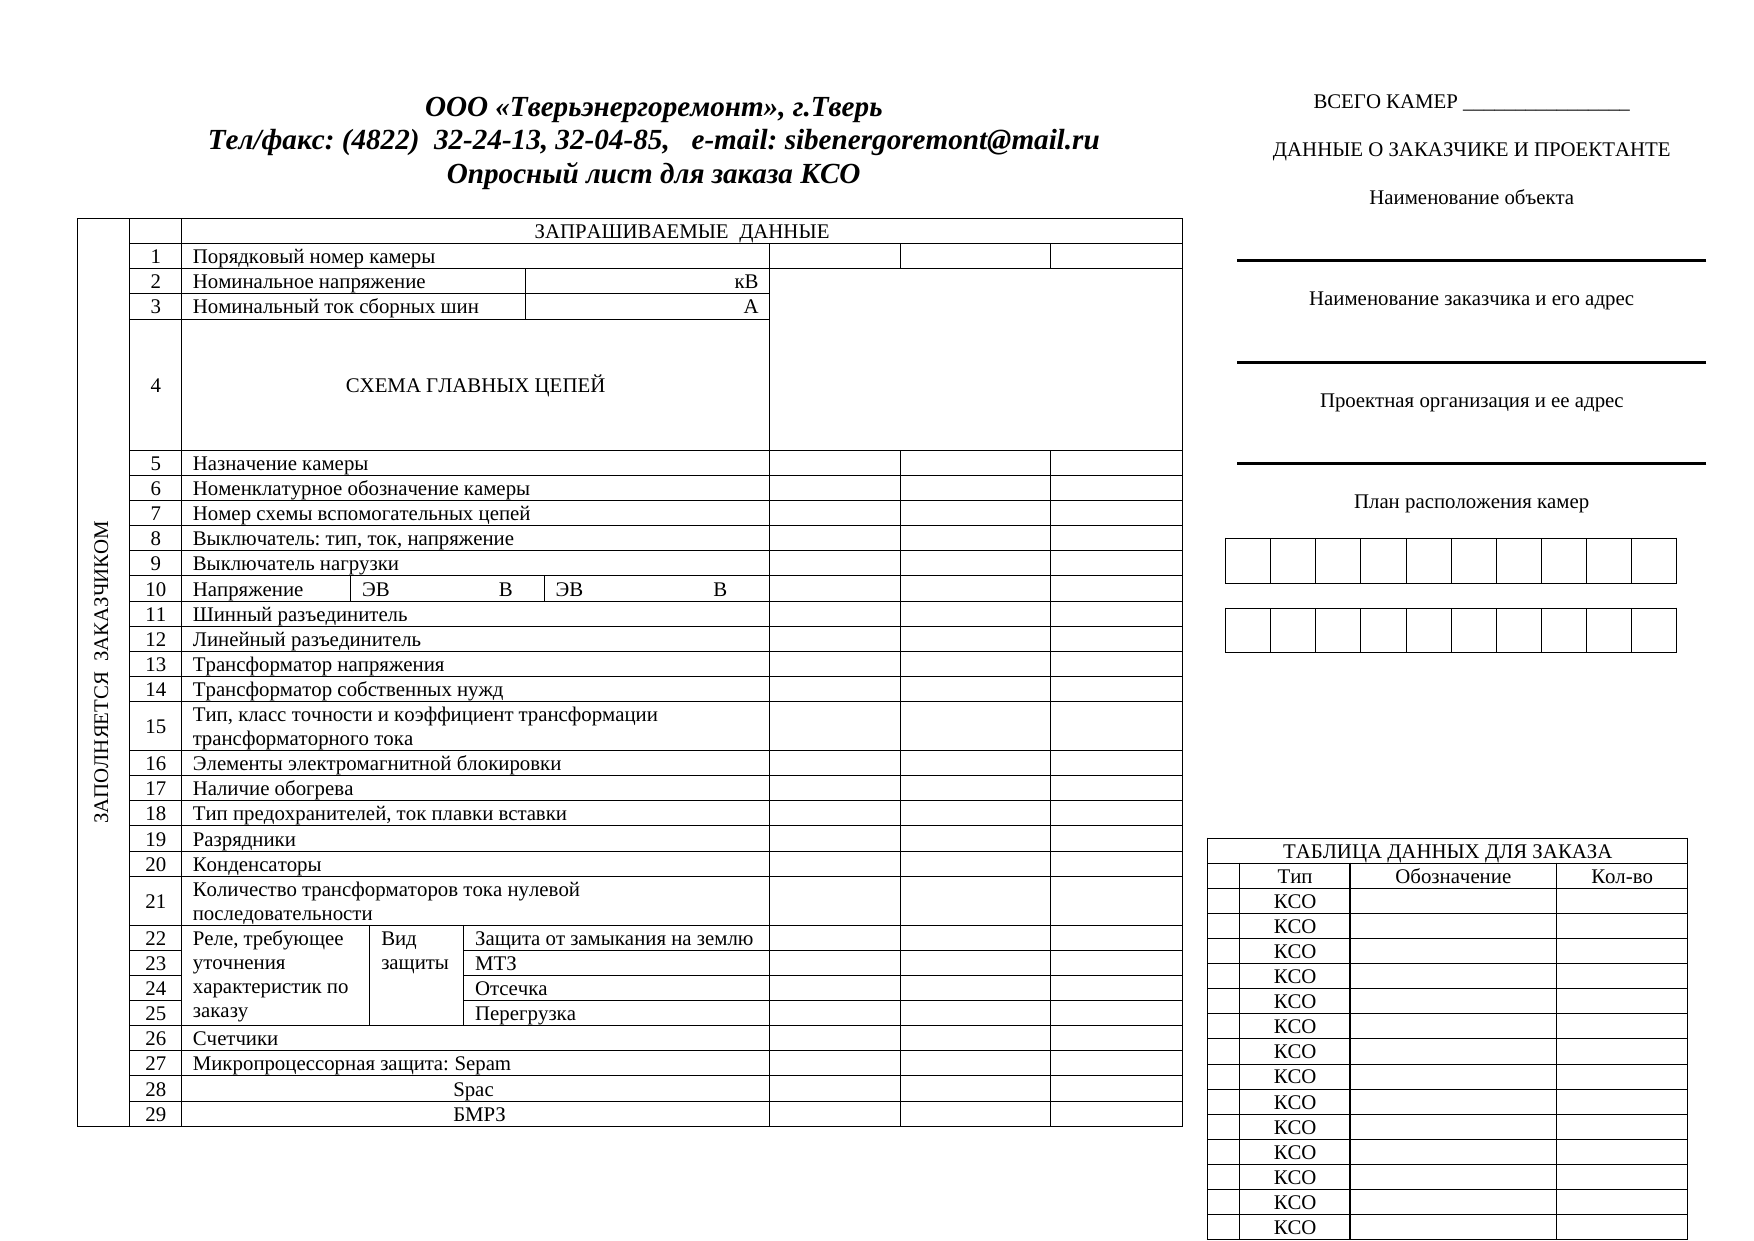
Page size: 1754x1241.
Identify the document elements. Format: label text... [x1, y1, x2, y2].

table_cell [1051, 476, 1182, 500]
table_cell 17 [130, 776, 181, 800]
table_cell [1051, 951, 1182, 975]
table_cell [901, 826, 1050, 851]
table_cell [901, 602, 1050, 626]
table_cell [770, 1051, 900, 1075]
table_header [1361, 609, 1406, 652]
table_header [1542, 609, 1586, 652]
table_cell [770, 1001, 900, 1025]
text ООО «Тверьэнергоремонт», г.Тверь [89, 89, 1218, 122]
table_header [1226, 609, 1270, 652]
table_cell [1351, 1039, 1556, 1063]
table_cell Выключатель нагрузки [182, 551, 769, 575]
table_cell 13 [130, 652, 181, 676]
table_cell [1051, 751, 1182, 775]
table_cell [1351, 1115, 1556, 1139]
table_cell [770, 926, 900, 950]
table_header ТАБЛИЦА ДАННЫХ ДЛЯ ЗАКАЗА [1208, 839, 1687, 863]
table_cell Обозначение [1351, 864, 1556, 888]
table_cell 15 [130, 702, 181, 750]
table_cell [901, 1026, 1050, 1050]
table_cell [1208, 1165, 1239, 1189]
table_cell 27 [130, 1051, 181, 1075]
table_cell [770, 269, 1182, 450]
table_cell [770, 501, 900, 525]
table_cell 14 [130, 677, 181, 701]
table_cell [901, 627, 1050, 651]
text ВСЕГО КАМЕР ________________ [1237, 89, 1706, 113]
table_cell МТЗ [464, 951, 769, 975]
table_cell [1557, 1014, 1687, 1038]
table_cell КСО [1240, 1190, 1349, 1214]
table_cell Линейный разъединитель [182, 627, 769, 651]
table_cell [901, 476, 1050, 500]
table_header [130, 219, 181, 243]
table_cell [901, 652, 1050, 676]
table_cell [1557, 1140, 1687, 1164]
table_cell Перегрузка [464, 1001, 769, 1025]
table_header [1316, 539, 1360, 582]
table_cell 12 [130, 627, 181, 651]
table_cell ЭВ В [545, 576, 769, 601]
table_cell Разрядники [182, 826, 769, 851]
text Наименование заказчика и его адрес [1237, 286, 1706, 310]
table_cell Реле, требующее уточнения характеристик по заказу [182, 926, 369, 1025]
table_cell [770, 776, 900, 800]
table_cell Трансформатор собственных нужд [182, 677, 769, 701]
table_cell [770, 451, 900, 475]
table_cell Наличие обогрева [182, 776, 769, 800]
table_cell КСО [1240, 1165, 1349, 1189]
table_cell [1051, 652, 1182, 676]
table_cell Микропроцессорная защита: Sepam [182, 1051, 769, 1075]
table_cell 23 [130, 951, 181, 975]
table_cell 19 [130, 826, 181, 851]
table_header [1407, 539, 1451, 582]
table_cell [1208, 939, 1239, 963]
table_cell [1051, 677, 1182, 701]
table_cell [770, 751, 900, 775]
table_cell [901, 1001, 1050, 1025]
table_cell [901, 451, 1050, 475]
table_cell [1051, 702, 1182, 750]
table_cell КСО [1240, 889, 1349, 913]
table_cell [1051, 877, 1182, 925]
table_header [1452, 609, 1496, 652]
table_cell КСО [1240, 1215, 1349, 1239]
table_cell [1557, 1190, 1687, 1214]
table_cell КСО [1240, 989, 1349, 1013]
table_cell 7 [130, 501, 181, 525]
table_cell [1351, 1140, 1556, 1164]
table_cell [770, 801, 900, 825]
table_cell [1557, 1165, 1687, 1189]
table_cell Элементы электромагнитной блокировки [182, 751, 769, 775]
table_cell Тип [1240, 864, 1349, 888]
table_cell 21 [130, 877, 181, 925]
table_cell [1051, 1102, 1182, 1126]
table_cell [1208, 1215, 1239, 1239]
table_cell [1557, 1039, 1687, 1063]
table_cell [1351, 1165, 1556, 1189]
table_cell Spac [182, 1076, 769, 1101]
table_cell 11 [130, 602, 181, 626]
table_cell 4 [130, 320, 181, 450]
table_cell [770, 826, 900, 851]
table_cell [901, 776, 1050, 800]
table_cell 28 [130, 1076, 181, 1101]
table_cell КСО [1240, 1065, 1349, 1088]
table_cell 3 [130, 294, 181, 318]
table_cell [770, 1076, 900, 1101]
table_cell 9 [130, 551, 181, 575]
table_cell Номинальное напряжение [182, 269, 525, 293]
table_cell [901, 1076, 1050, 1101]
table_cell КСО [1240, 1090, 1349, 1114]
table_cell [901, 244, 1050, 268]
table_cell [901, 877, 1050, 925]
table_header [1632, 539, 1676, 582]
table_cell [901, 576, 1050, 601]
table_cell 10 [130, 576, 181, 601]
table_cell А [526, 294, 769, 318]
table_cell Количество трансформаторов тока нулевой последовательности [182, 877, 769, 925]
table_cell [1208, 1190, 1239, 1214]
table_cell [901, 702, 1050, 750]
table_cell [770, 652, 900, 676]
table_cell [1208, 1115, 1239, 1139]
table_cell КСО [1240, 1014, 1349, 1038]
table_cell [1051, 551, 1182, 575]
table_cell [770, 526, 900, 550]
table_cell [770, 976, 900, 1000]
table_header [1497, 539, 1541, 582]
table_cell [1351, 1090, 1556, 1114]
table_cell [1557, 889, 1687, 913]
table_cell 20 [130, 852, 181, 876]
table_cell Порядковый номер камеры [182, 244, 769, 268]
table_cell [770, 877, 900, 925]
table_cell [1051, 526, 1182, 550]
table_cell [1051, 1051, 1182, 1075]
table_cell [1351, 1190, 1556, 1214]
table_cell 5 [130, 451, 181, 475]
table_cell [901, 926, 1050, 950]
table_cell КСО [1240, 914, 1349, 938]
table_cell [1051, 801, 1182, 825]
table_cell [1557, 1115, 1687, 1139]
table_cell [770, 244, 900, 268]
table_cell 16 [130, 751, 181, 775]
text ДАННЫЕ О ЗАКАЗЧИКЕ И ПРОЕКТАНТЕ [1237, 137, 1706, 161]
table_cell [770, 627, 900, 651]
table_cell [1208, 889, 1239, 913]
table_cell [1051, 1076, 1182, 1101]
table_cell [1051, 826, 1182, 851]
table_header [1542, 539, 1586, 582]
table_cell [901, 501, 1050, 525]
table_cell [1208, 1065, 1239, 1088]
table_cell [901, 677, 1050, 701]
table_cell [770, 1026, 900, 1050]
table_cell КСО [1240, 939, 1349, 963]
table_cell [901, 976, 1050, 1000]
table_cell [1208, 1140, 1239, 1164]
table_cell [1051, 501, 1182, 525]
table_cell [901, 951, 1050, 975]
table_cell [1051, 926, 1182, 950]
table_cell [770, 576, 900, 601]
table_cell 18 [130, 801, 181, 825]
text Тел/факс: (4822) 32-24-13, 32-04-85, e-mail: sibenergoremont@mail.ru [89, 122, 1218, 156]
table_cell [770, 476, 900, 500]
table_cell [770, 602, 900, 626]
table_cell [770, 677, 900, 701]
table_cell [1351, 1215, 1556, 1239]
table_cell [1208, 864, 1239, 888]
table_cell 24 [130, 976, 181, 1000]
table_header [1452, 539, 1496, 582]
table_header [1271, 539, 1315, 582]
table_cell [1557, 964, 1687, 988]
table_cell 8 [130, 526, 181, 550]
table_cell [1351, 889, 1556, 913]
table_cell Выключатель: тип, ток, напряжение [182, 526, 769, 550]
table_cell СХЕМА ГЛАВНЫХ ЦЕПЕЙ [182, 320, 769, 450]
table_cell [901, 801, 1050, 825]
table_cell Конденсаторы [182, 852, 769, 876]
table_header [1361, 539, 1406, 582]
table_cell [1351, 1065, 1556, 1088]
table_cell [1351, 914, 1556, 938]
table_cell [1557, 1065, 1687, 1088]
table_cell [901, 852, 1050, 876]
table_cell [901, 1102, 1050, 1126]
table_cell [901, 1051, 1050, 1075]
table_cell [1351, 989, 1556, 1013]
table_cell [770, 1102, 900, 1126]
table_cell Вид защиты [370, 926, 463, 1025]
table_cell [1051, 852, 1182, 876]
table_cell [1208, 1014, 1239, 1038]
table_cell КСО [1240, 1140, 1349, 1164]
table_cell [901, 751, 1050, 775]
table_header [1316, 609, 1360, 652]
table_cell Номинальный ток сборных шин [182, 294, 525, 318]
text Опросный лист для заказа КСО [89, 156, 1218, 189]
table_cell [1208, 1039, 1239, 1063]
table_cell БМРЗ [182, 1102, 769, 1126]
text План расположения камер [1237, 489, 1706, 513]
table_cell [1557, 914, 1687, 938]
table_cell [1051, 602, 1182, 626]
table_cell кВ [526, 269, 769, 293]
table_cell [1208, 964, 1239, 988]
table_cell [1557, 989, 1687, 1013]
table_cell [1351, 964, 1556, 988]
table_cell Напряжение [182, 576, 350, 601]
table_cell Номер схемы вспомогательных цепей [182, 501, 769, 525]
table_cell [1557, 939, 1687, 963]
table_header [1587, 539, 1631, 582]
table_cell КСО [1240, 964, 1349, 988]
table_header [1226, 539, 1270, 582]
table_cell Защита от замыкания на землю [464, 926, 769, 950]
table_header [1632, 609, 1676, 652]
table_header [1407, 609, 1451, 652]
table_header ЗАПРАШИВАЕМЫЕ ДАННЫЕ [182, 219, 1182, 243]
table_cell [1051, 576, 1182, 601]
table_cell [1208, 914, 1239, 938]
table_cell Отсечка [464, 976, 769, 1000]
table_cell Назначение камеры [182, 451, 769, 475]
table_cell 1 [130, 244, 181, 268]
table_cell [1351, 1014, 1556, 1038]
table_header [1497, 609, 1541, 652]
table_cell [770, 951, 900, 975]
table_cell [1351, 939, 1556, 963]
table_cell [1557, 1090, 1687, 1114]
table_cell 29 [130, 1102, 181, 1126]
table_cell [901, 551, 1050, 575]
table_cell [770, 852, 900, 876]
table_cell [1051, 627, 1182, 651]
table_header ЗАПОЛНЯЕТСЯ ЗАКАЗЧИКОМ [78, 219, 129, 1126]
table_cell КСО [1240, 1039, 1349, 1063]
table_cell Номенклатурное обозначение камеры [182, 476, 769, 500]
table_header [1271, 609, 1315, 652]
table_cell [1051, 244, 1182, 268]
table_cell 6 [130, 476, 181, 500]
table_cell Трансформатор напряжения [182, 652, 769, 676]
table_cell [1208, 989, 1239, 1013]
text Проектная организация и ее адрес [1237, 388, 1706, 412]
table_cell Тип предохранителей, ток плавки вставки [182, 801, 769, 825]
table_cell [1051, 451, 1182, 475]
table_cell ЭВ В [351, 576, 544, 601]
table_header [1587, 609, 1631, 652]
table_cell [1051, 1026, 1182, 1050]
table_cell 26 [130, 1026, 181, 1050]
table_cell КСО [1240, 1115, 1349, 1139]
text Наименование объекта [1237, 185, 1706, 209]
table_cell [1051, 776, 1182, 800]
table_cell [1557, 1215, 1687, 1239]
table_cell [901, 526, 1050, 550]
table_cell Счетчики [182, 1026, 769, 1050]
table_cell [770, 551, 900, 575]
table_cell [1051, 976, 1182, 1000]
table_cell Кол-во [1557, 864, 1687, 888]
table_cell 25 [130, 1001, 181, 1025]
table_cell [770, 702, 900, 750]
table_cell Тип, класс точности и коэффициент трансформации трансформаторного тока [182, 702, 769, 750]
table_cell [1208, 1090, 1239, 1114]
table_cell Шинный разъединитель [182, 602, 769, 626]
table_cell 22 [130, 926, 181, 950]
table_cell [1051, 1001, 1182, 1025]
table_cell 2 [130, 269, 181, 293]
